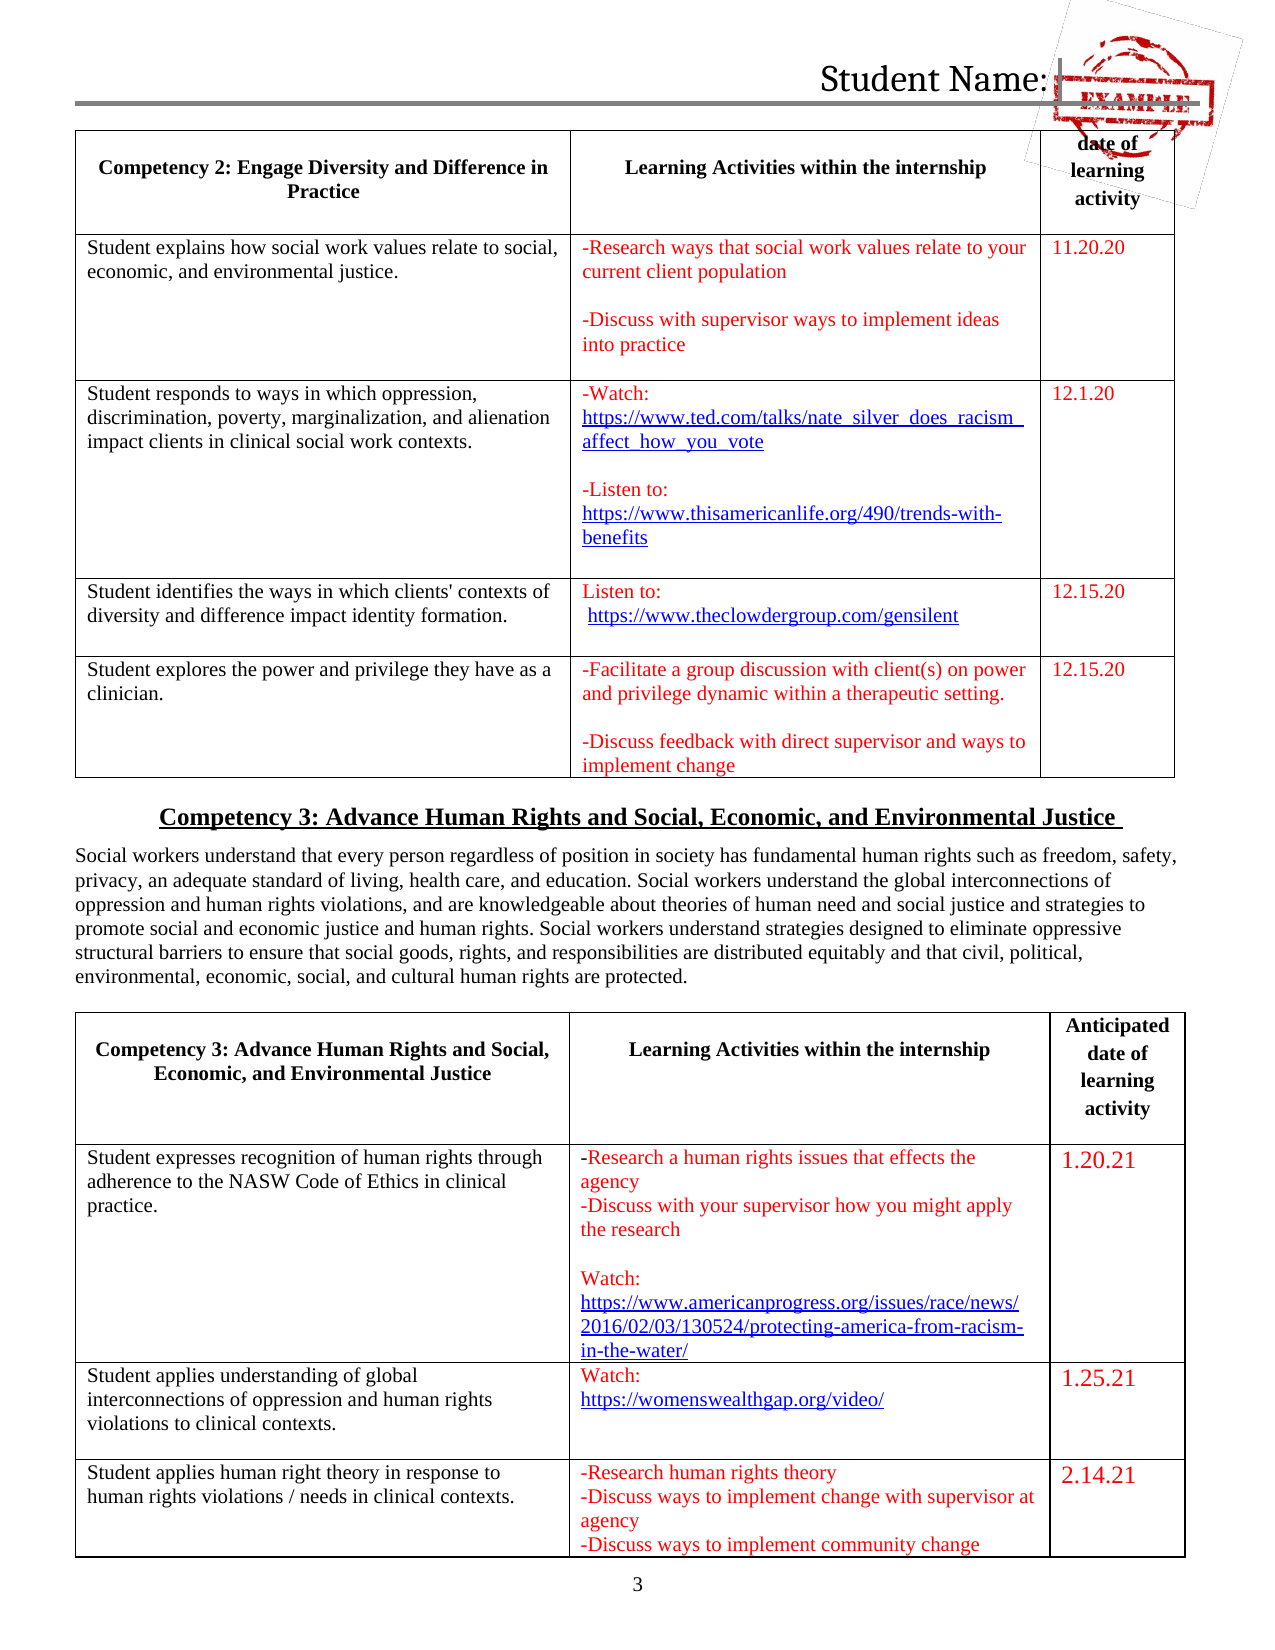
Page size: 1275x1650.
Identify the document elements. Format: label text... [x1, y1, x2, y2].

table_cell Listen to: https://www.theclowdergroup.com/gensilent [571, 579, 1040, 656]
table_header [76, 131, 570, 234]
table_cell -Research human rights theory -Discuss ways to implement change with supervisor at agency -Discuss ways to implement community change [570, 1460, 1049, 1556]
text Competency 3: Advance Human Rights and Social, Economic, and Environmental Justice [75, 802, 1200, 831]
table_cell 11.20.20 [1041, 235, 1174, 379]
table_cell 1.20.21 [1051, 1145, 1184, 1362]
table_cell -Research a human rights issues that effects the agency -Discuss with your supervisor how you might apply the research Watch: https://www.americanprogress.org/issues/race/news/2016/02/03/130524/protecting-america-from-racism-in-the-water/ [570, 1145, 1049, 1362]
table_cell 1.25.21 [1051, 1363, 1184, 1459]
table_header Competency 3: Advance Human Rights and Social, Economic, and Environmental Justice [76, 1013, 569, 1144]
table_cell Student responds to ways in which oppression, discrimination, poverty, marginalization, and alienation impact clients in clinical social work contexts. [76, 381, 570, 578]
table_cell Student explores the power and privilege they have as a clinician. [76, 657, 570, 777]
picture [1033, 0, 1242, 208]
table_cell 12.1.20 [1041, 381, 1174, 578]
table_cell Student explains how social work values relate to social, economic, and environmental justice. [76, 235, 570, 379]
table_cell Student expresses recognition of human rights through adherence to the NASW Code of Ethics in clinical practice. [76, 1145, 569, 1362]
table_cell 2.14.21 [1051, 1460, 1184, 1556]
table_cell Student identifies the ways in which clients' contexts of diversity and difference impact identity formation. [76, 579, 570, 656]
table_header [1041, 131, 1174, 234]
table_cell Student applies understanding of global interconnections of oppression and human rights violations to clinical contexts. [76, 1363, 569, 1459]
table_cell 12.15.20 [1041, 657, 1174, 777]
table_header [571, 131, 1040, 234]
text Social workers understand that every person regardless of position in society has fundamental human rights such as freedom, safety, privacy, an adequate standard of living, health care, and education. Social workers understand the global interconnections of oppression and human rights violations, and are knowledgeable about theories of human need and social justice and strategies to promote social and economic justice and human rights. Social workers understand strategies designed to eliminate oppressive structural barriers to ensure that social goods, rights, and responsibilities are distributed equitably and that civil, political, environmental, economic, social, and cultural human rights are protected. [75, 843, 1200, 988]
table_cell Student applies human right theory in response to human rights violations / needs in clinical contexts. [76, 1460, 569, 1556]
table_cell -Research ways that social work values relate to your current client population -Discuss with supervisor ways to implement ideas into practice [571, 235, 1040, 379]
table_header Anticipated date of learning activity [1051, 1013, 1184, 1144]
table_cell -Watch: https://www.ted.com/talks/nate_silver_does_racism_affect_how_you_vote -Listen to: https://www.thisamericanlife.org/490/trends-with-benefits [571, 381, 1040, 578]
table_cell Watch: https://womenswealthgap.org/video/ [570, 1363, 1049, 1459]
table_cell -Facilitate a group discussion with client(s) on power and privilege dynamic within a therapeutic setting. -Discuss feedback with direct supervisor and ways to implement change [571, 657, 1040, 777]
table_header Learning Activities within the internship [570, 1013, 1049, 1144]
table_cell 12.15.20 [1041, 579, 1174, 656]
